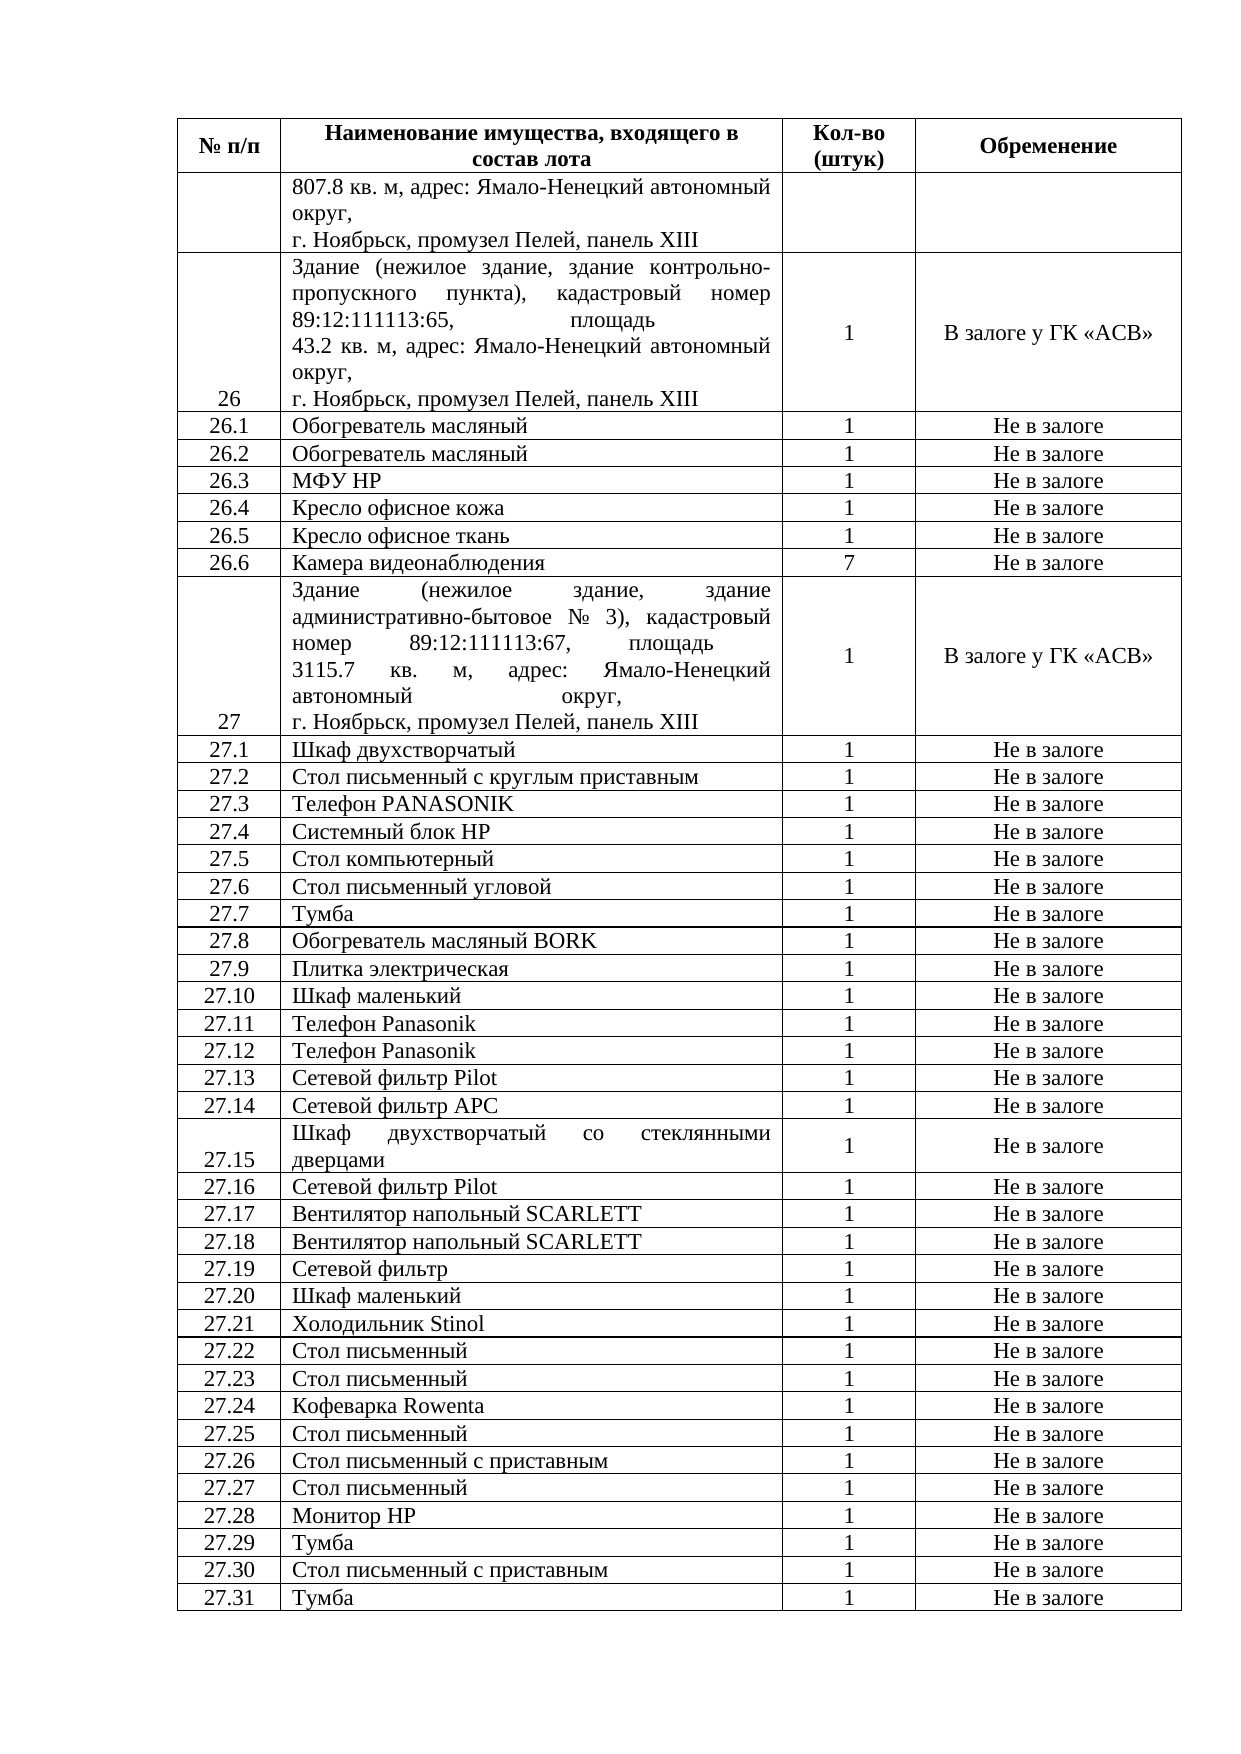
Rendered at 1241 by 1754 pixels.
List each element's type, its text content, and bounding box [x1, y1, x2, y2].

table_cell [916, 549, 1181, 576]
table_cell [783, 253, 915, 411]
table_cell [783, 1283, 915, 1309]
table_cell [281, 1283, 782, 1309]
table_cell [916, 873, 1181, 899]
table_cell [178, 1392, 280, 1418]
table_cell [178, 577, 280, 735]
table_header № п/п [178, 119, 280, 172]
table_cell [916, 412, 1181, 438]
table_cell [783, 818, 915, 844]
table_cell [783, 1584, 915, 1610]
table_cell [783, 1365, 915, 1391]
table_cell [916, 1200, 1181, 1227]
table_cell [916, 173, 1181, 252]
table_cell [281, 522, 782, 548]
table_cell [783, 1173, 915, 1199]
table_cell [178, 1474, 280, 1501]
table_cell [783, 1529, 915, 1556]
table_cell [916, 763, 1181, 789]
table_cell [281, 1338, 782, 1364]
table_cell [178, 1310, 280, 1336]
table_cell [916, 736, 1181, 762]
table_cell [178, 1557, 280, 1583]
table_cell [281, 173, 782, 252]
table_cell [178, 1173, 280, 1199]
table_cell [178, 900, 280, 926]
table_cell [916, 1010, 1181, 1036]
table_header Кол-во (штук) [783, 119, 915, 172]
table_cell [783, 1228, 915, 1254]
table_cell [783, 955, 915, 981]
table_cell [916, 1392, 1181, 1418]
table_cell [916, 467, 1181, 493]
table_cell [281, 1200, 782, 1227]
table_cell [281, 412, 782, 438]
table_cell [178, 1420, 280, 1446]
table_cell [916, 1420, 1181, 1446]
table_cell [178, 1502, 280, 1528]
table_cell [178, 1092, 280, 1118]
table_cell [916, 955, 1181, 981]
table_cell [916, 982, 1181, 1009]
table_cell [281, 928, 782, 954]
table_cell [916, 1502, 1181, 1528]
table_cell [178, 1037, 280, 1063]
table_header Обременение [916, 119, 1181, 172]
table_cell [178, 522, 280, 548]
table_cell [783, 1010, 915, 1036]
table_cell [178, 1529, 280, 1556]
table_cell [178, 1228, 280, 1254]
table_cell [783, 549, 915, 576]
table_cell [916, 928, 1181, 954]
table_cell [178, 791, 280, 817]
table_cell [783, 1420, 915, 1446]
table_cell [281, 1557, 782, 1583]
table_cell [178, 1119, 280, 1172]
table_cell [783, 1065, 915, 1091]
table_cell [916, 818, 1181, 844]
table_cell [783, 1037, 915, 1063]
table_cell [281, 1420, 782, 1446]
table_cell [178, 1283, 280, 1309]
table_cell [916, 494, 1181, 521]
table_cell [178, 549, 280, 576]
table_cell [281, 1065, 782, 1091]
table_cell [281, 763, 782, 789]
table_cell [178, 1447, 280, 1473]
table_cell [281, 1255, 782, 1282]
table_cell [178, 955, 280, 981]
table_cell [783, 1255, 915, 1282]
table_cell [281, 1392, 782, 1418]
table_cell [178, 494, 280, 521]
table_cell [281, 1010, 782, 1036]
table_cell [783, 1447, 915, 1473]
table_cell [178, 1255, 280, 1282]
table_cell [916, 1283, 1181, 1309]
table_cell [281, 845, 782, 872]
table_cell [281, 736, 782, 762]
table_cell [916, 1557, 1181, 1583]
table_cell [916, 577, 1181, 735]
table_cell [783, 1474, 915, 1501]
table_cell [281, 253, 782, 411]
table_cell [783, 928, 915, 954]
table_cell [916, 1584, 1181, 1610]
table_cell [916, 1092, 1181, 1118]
table_header Наименование имущества, входящего в состав лота [281, 119, 782, 172]
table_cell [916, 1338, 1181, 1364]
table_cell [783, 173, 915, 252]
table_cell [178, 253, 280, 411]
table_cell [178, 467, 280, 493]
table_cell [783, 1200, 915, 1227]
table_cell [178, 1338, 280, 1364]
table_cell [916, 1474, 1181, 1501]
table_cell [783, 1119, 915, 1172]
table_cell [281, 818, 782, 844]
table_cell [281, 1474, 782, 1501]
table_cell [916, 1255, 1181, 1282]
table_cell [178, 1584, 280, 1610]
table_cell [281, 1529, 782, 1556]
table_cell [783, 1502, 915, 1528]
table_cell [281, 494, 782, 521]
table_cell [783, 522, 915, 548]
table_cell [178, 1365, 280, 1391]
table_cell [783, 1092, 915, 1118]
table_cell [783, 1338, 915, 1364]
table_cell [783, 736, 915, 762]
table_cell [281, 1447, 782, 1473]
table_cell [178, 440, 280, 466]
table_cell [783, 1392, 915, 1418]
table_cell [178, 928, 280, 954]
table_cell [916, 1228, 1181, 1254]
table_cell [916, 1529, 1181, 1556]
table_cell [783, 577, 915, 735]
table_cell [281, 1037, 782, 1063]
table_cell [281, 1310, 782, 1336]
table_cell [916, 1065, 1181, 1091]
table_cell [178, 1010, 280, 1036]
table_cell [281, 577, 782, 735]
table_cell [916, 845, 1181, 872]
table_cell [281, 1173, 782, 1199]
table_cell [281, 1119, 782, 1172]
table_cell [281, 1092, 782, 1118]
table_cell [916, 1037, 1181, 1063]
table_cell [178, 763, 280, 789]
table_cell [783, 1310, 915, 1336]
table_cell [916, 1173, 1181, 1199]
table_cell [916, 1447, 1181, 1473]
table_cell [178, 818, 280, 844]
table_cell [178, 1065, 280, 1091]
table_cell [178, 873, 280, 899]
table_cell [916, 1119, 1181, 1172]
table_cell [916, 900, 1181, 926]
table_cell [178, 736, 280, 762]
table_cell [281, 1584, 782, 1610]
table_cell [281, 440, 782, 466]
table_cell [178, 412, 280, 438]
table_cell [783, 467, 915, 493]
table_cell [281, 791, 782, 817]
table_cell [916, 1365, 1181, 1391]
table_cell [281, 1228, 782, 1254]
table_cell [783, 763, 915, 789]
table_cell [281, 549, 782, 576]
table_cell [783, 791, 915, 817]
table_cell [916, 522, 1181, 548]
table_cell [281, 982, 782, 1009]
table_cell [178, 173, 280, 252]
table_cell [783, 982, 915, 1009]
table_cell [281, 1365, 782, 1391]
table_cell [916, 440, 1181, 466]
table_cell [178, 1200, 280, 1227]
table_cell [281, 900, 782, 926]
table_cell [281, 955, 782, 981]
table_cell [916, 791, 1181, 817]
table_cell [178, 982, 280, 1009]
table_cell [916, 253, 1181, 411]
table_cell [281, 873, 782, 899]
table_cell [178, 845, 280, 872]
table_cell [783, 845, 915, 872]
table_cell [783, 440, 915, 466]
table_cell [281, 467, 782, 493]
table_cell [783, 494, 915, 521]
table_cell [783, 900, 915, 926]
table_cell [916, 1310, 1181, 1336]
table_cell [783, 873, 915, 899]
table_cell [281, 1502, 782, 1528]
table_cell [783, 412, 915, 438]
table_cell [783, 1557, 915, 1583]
